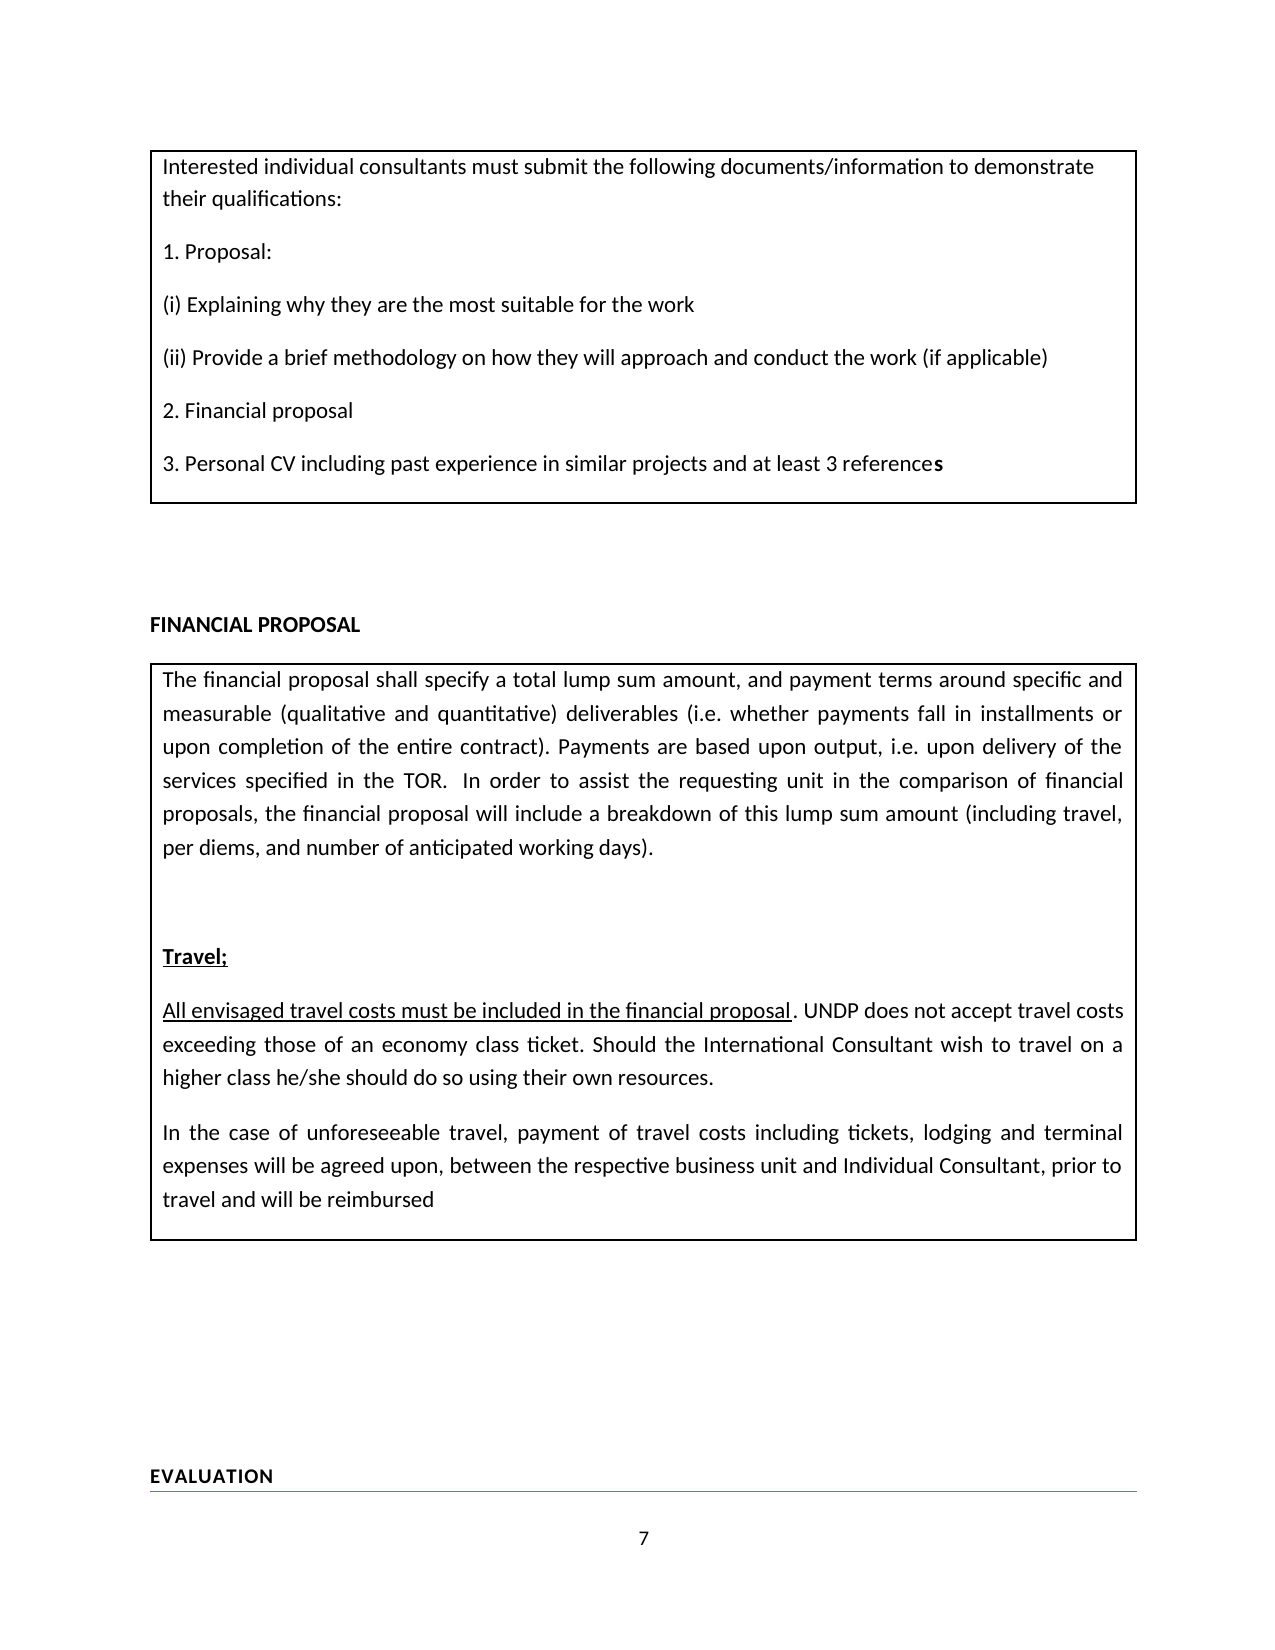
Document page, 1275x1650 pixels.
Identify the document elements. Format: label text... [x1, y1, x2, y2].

table_header The financial proposal shall specify a total lump sum amount, and payment terms around specific and measurable (qualitative and quantitative) deliverables (i.e. whether payments fall in installments or upon completion of the entire contract). Payments are based upon output, i.e. upon delivery of the services specified in the TOR. In order to assist the requesting unit in the comparison of financial proposals, the financial proposal will include a breakdown of this lump sum amount (including travel, per diems, and number of anticipated working days). Travel; All envisaged travel costs must be included in the financial proposal. UNDP does not accept travel costs exceeding those of an economy class ticket. Should the International Consultant wish to travel on a higher class he/she should do so using their own resources. In the case of unforeseeable travel, payment of travel costs including tickets, lodging and terminal expenses will be agreed upon, between the respective business unit and Individual Consultant, prior to travel and will be reimbursed [152, 665, 1135, 1239]
subtitle EVALUATION [150, 1463, 1137, 1491]
text FINANCIAL PROPOSAL [150, 610, 1137, 638]
table_header Interested individual consultants must submit the following documents/information to demonstrate their qualifications: 1. Proposal: (i) Explaining why they are the most suitable for the work (ii) Provide a brief methodology on how they will approach and conduct the work (if applicable) 2. Financial proposal 3. Personal CV including past experience in similar projects and at least 3 references [152, 152, 1135, 502]
